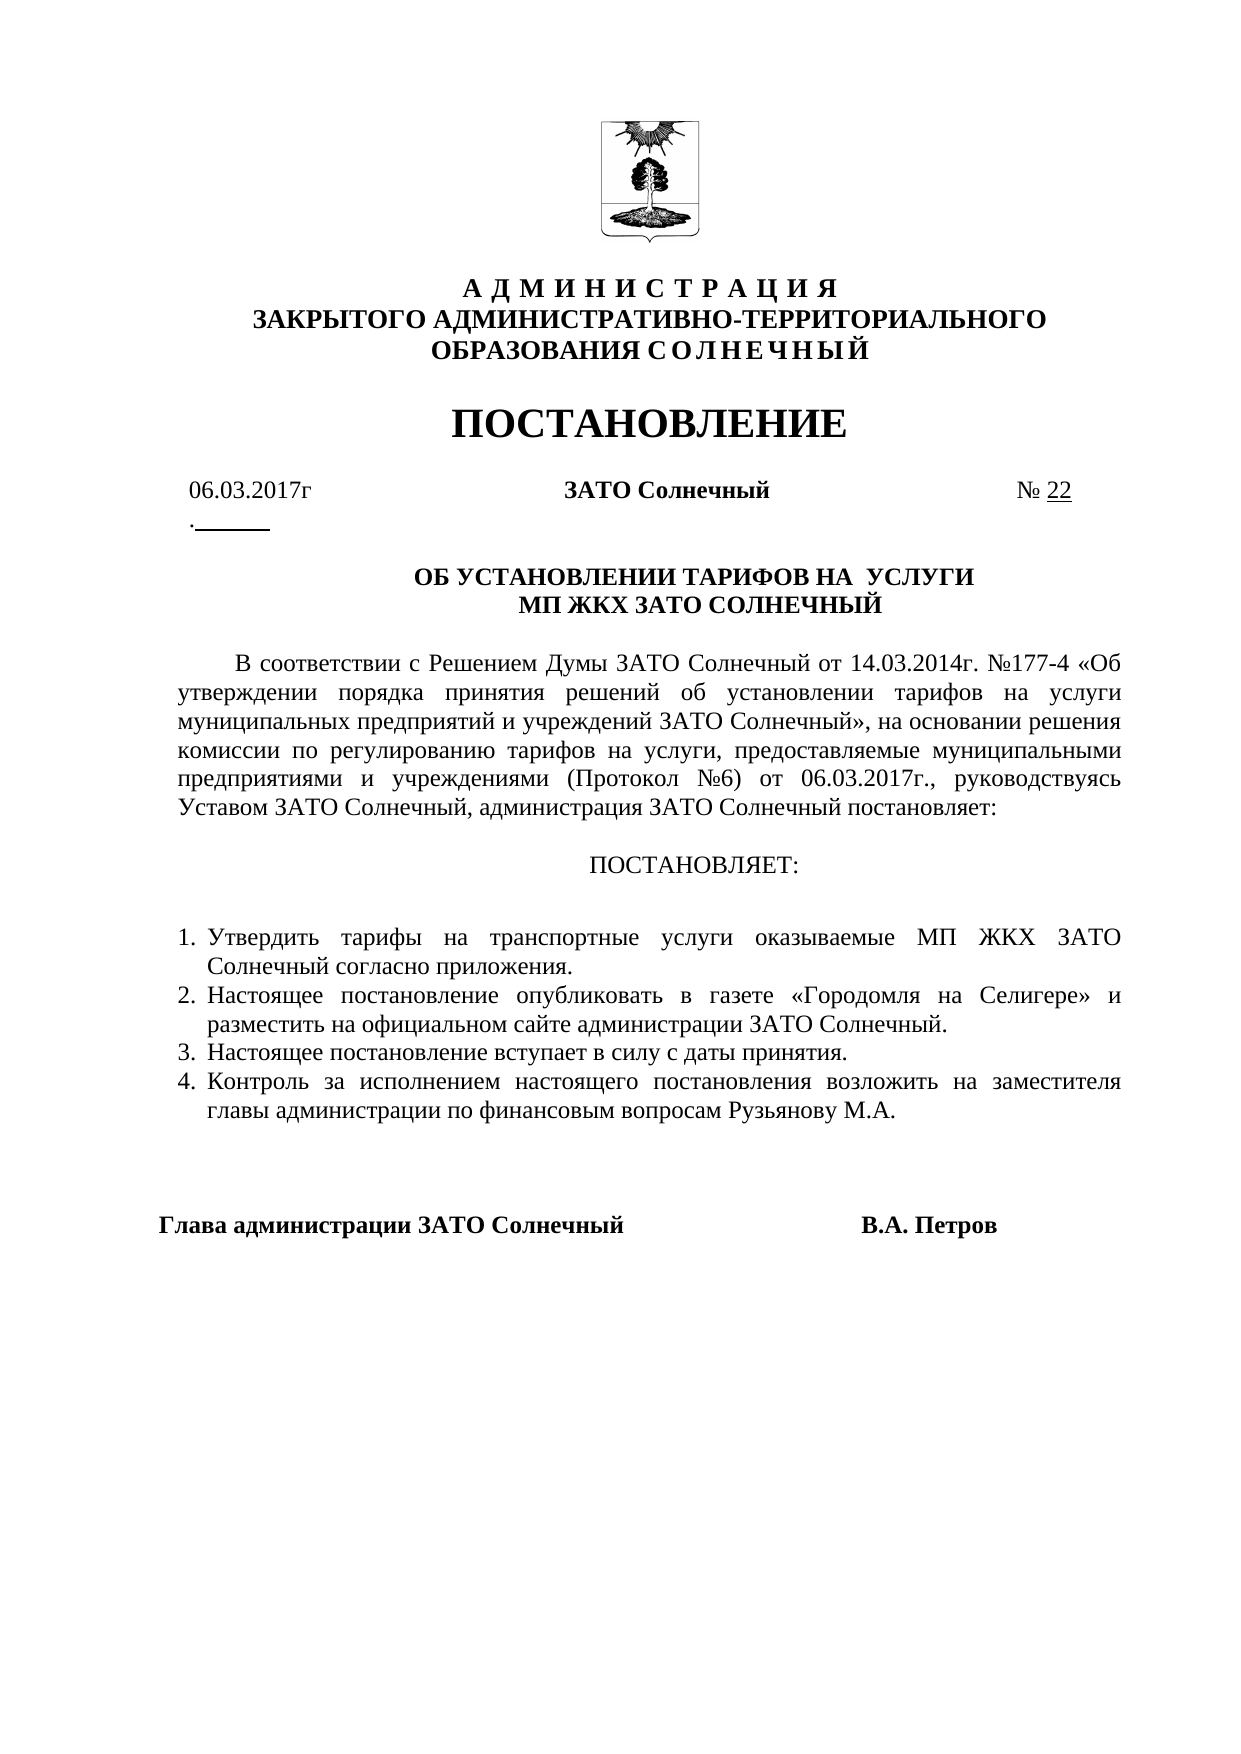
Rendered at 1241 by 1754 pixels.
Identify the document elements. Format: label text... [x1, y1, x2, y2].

text ОБ УСТАНОВЛЕНИИ ТАРИФОВ НА УСЛУГИ [177, 562, 1122, 591]
text МП ЖКХ ЗАТО СОЛНЕЧНЫЙ [177, 591, 1122, 619]
text АДМИНИСТРАЦИЯ [177, 272, 1122, 303]
table_header 06.03.2017г. [177, 447, 358, 533]
list Настоящее постановление вступает в силу с даты принятия. [177, 1037, 1122, 1066]
text В соответствии с Решением Думы ЗАТО Солнечный от 14.03.2014г. №177-4 «Об утверждении порядка принятия решений об установлении тарифов на услуги муниципальных предприятий и учреждений ЗАТО Солнечный», на основании решения комиссии по регулированию тарифов на услуги, предоставляемые муниципальными предприятиями и учреждениями (Протокол №6) от 06.03.2017г., руководствуясь Уставом ЗАТО Солнечный, администрация ЗАТО Солнечный постановляет: [177, 648, 1122, 821]
list Настоящее постановление опубликовать в газете «Городомля на Селигере» и разместить на официальном сайте администрации ЗАТО Солнечный. [177, 980, 1122, 1037]
list Утвердить тарифы на транспортные услуги оказываемые МП ЖКХ ЗАТО Солнечный согласно приложения. [177, 922, 1122, 980]
table_header ЗАТО Солнечный [358, 447, 1005, 533]
subtitle ПОСТАНОВЛЕНИЕ [177, 399, 1122, 447]
text Глава администрации ЗАТО Солнечный В.А. Петров [158, 1210, 1122, 1239]
table_header № 22 [1005, 447, 1145, 533]
text ЗАКРЫТОГО АДМИНИСТРАТИВНО-ТЕРРИТОРИАЛЬНОГО ОБРАЗОВАНИЯ СОЛНЕЧНЫЙ [177, 303, 1122, 365]
picture [598, 118, 701, 244]
list Контроль за исполнением настоящего постановления возложить на заместителя главы администрации по финансовым вопросам Рузьянову М.А. [177, 1066, 1122, 1124]
text ПОСТАНОВЛЯЕТ: [177, 850, 1122, 879]
